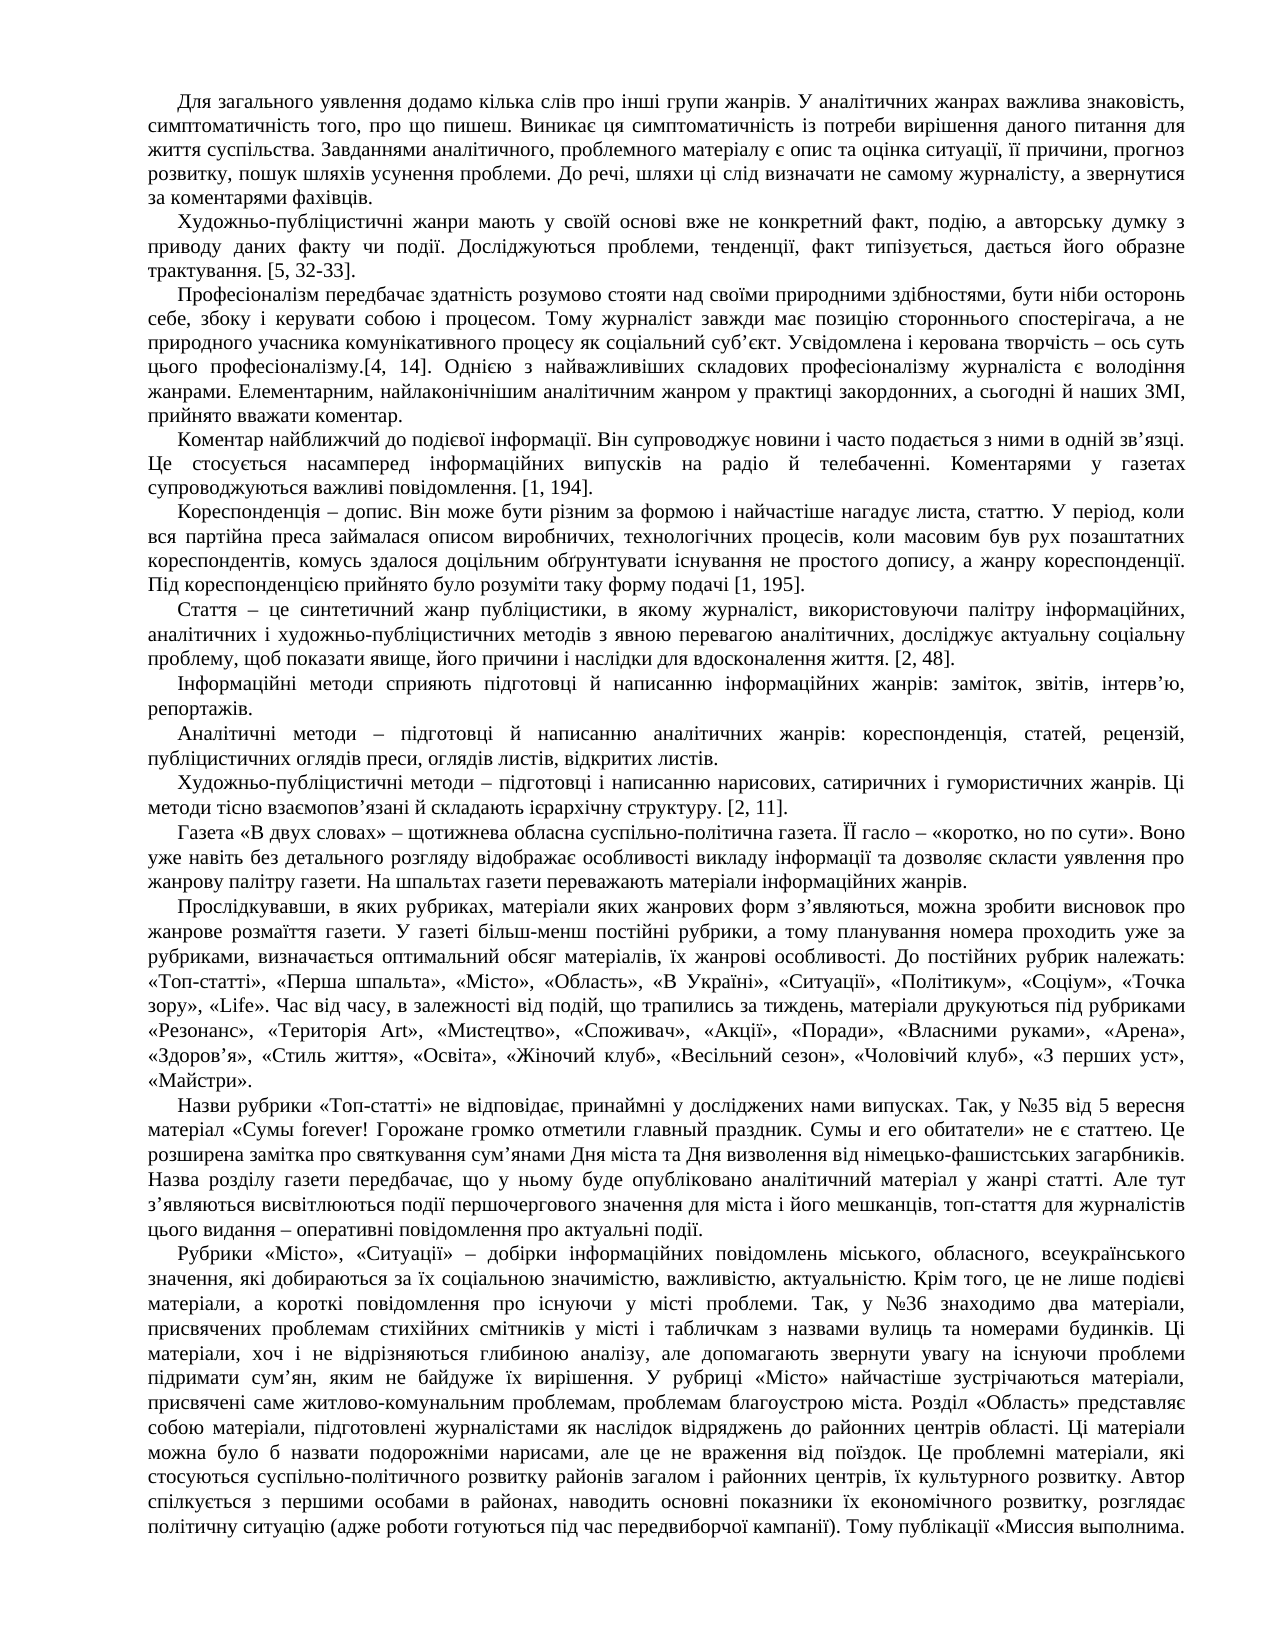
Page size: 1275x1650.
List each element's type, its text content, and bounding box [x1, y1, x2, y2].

text Газета «В двух словах» – щотижнева обласна суспільно-політична газета. ЇЇ гасло – «коротко, но по сути». Воно уже навіть без детального розгляду відображає особливості викладу інформації та дозволяє скласти уявлення про жанрову палітру газети. На шпальтах газети переважають матеріали інформаційних жанрів. [148, 819, 1186, 893]
text Кореспонденція – допис. Він може бути різним за формою і найчастіше нагадує листа, статтю. У період, коли вся партійна преса займалася описом виробничих, технологічних процесів, коли масовим був рух позаштатних кореспондентів, комусь здалося доцільним обґрунтувати існування не простого допису, а жанру кореспонденції. Під кореспонденцією прийнято було розуміти таку форму подачі [1, 195]. [148, 499, 1186, 596]
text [148, 1241, 1186, 1538]
text Художньо-публіцистичні методи – підготовці і написанню нарисових, сатиричних і гумористичних жанрів. Ці методи тісно взаємопов’язані й складають ієрархічну структуру. [2, 11]. [148, 769, 1186, 819]
text Коментар найближчий до подієвої інформації. Він супроводжує новини і часто подається з ними в одній зв’язці. Це стосується насамперед інформаційних випусків на радіо й телебаченні. Коментарями у газетах супроводжуються важливі повідомлення. [1, 194]. [148, 427, 1186, 499]
text Професіоналізм передбачає здатність розумово стояти над своїми природними здібностями, бути ніби осторонь себе, збоку і керувати собою і процесом. Тому журналіст завжди має позицію стороннього спостерігача, а не природного учасника комунікативного процесу як соціальний суб’єкт. Усвідомлена і керована творчість – ось суть цього професіоналізму.[4, 14]. Однією з найважливіших складових професіоналізму журналіста є володіння жанрами. Елементарним, найлаконічнішим аналітичним жанром у практиці закордонних, а сьогодні й наших ЗМІ, прийнято вважати коментар. [148, 282, 1186, 427]
text Аналітичні методи – підготовці й написанню аналітичних жанрів: кореспонденція, статей, рецензій, публіцистичних оглядів преси, оглядів листів, відкритих листів. [148, 720, 1186, 769]
text Художньо-публіцистичні жанри мають у своїй основі вже не конкретний факт, подію, а авторську думку з приводу даних факту чи події. Досліджуються проблеми, тенденції, факт типізується, дається його образне трактування. [5, 32-33]. [148, 209, 1186, 282]
text Назви рубрики «Топ-статті» не відповідає, принаймні у досліджених нами випусках. Так, у №35 від 5 вересня матеріал «Сумы forever! Горожане громко отметили главный праздник. Сумы и его обитатели» не є статтею. Це розширена замітка про святкування сум’янами Дня міста та Дня визволення від німецько-фашистських загарбників. Назва розділу газети передбачає, що у ньому буде опубліковано аналітичний матеріал у жанрі статті. Але тут з’являються висвітлюються події першочергового значення для міста і його мешканців, топ-стаття для журналістів цього видання – оперативні повідомлення про актуальні події. [148, 1092, 1186, 1241]
text Стаття – це синтетичний жанр публіцистики, в якому журналіст, використовуючи палітру інформаційних, аналітичних і художньо-публіцистичних методів з явною перевагою аналітичних, досліджує актуальну соціальну проблему, щоб показати явище, його причини і наслідки для вдосконалення життя. [2, 48]. [148, 596, 1186, 670]
text Інформаційні методи сприяють підготовці й написанню інформаційних жанрів: заміток, звітів, інтерв’ю, репортажів. [148, 670, 1186, 720]
text Прослідкувавши, в яких рубриках, матеріали яких жанрових форм з’являються, можна зробити висновок про жанрове розмаїття газети. У газеті більш-менш постійні рубрики, а тому планування номера проходить уже за рубриками, визначається оптимальний обсяг матеріалів, їх жанрові особливості. До постійних рубрик належать: «Топ-статті», «Перша шпальта», «Місто», «Область», «В Україні», «Ситуації», «Політикум», «Соціум», «Точка зору», «Life». Час від часу, в залежності від подій, що трапились за тиждень, матеріали друкуються під рубриками «Резонанс», «Територія Art», «Мистецтво», «Споживач», «Акції», «Поради», «Власними руками», «Арена», «Здоров’я», «Стиль життя», «Освіта», «Жіночий клуб», «Весільний сезон», «Чоловічий клуб», «З перших уст», «Майстри». [148, 893, 1186, 1092]
text Для загального уявлення додамо кілька слів про інші групи жанрів. У аналітичних жанрах важлива знаковість, симптоматичність того, про що пишеш. Виникає ця симптоматичність із потреби вирішення даного питання для життя суспільства. Завданнями аналітичного, проблемного матеріалу є опис та оцінка ситуації, її причини, прогноз розвитку, пошук шляхів усунення проблеми. До речі, шляхи ці слід визначати не самому журналісту, а звернутися за коментарями фахівців. [148, 88, 1186, 209]
